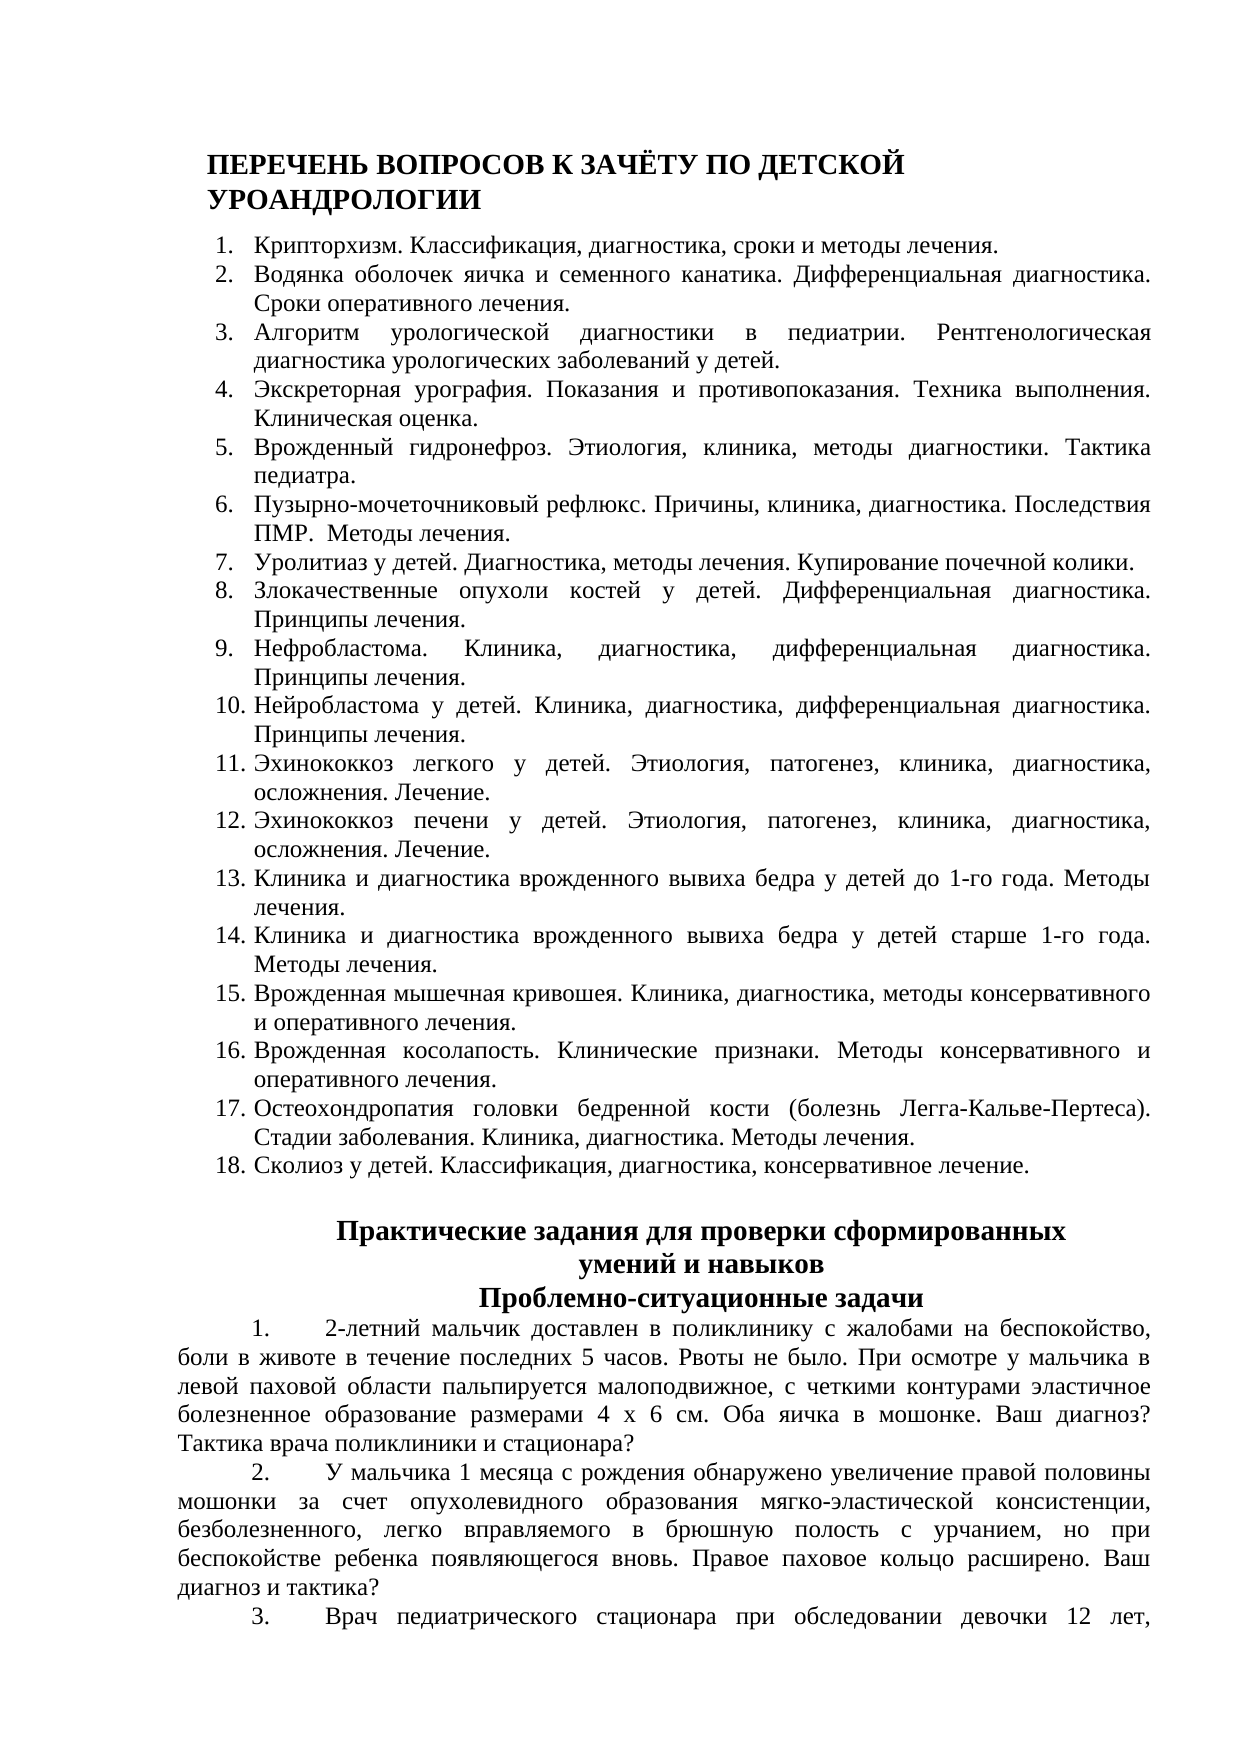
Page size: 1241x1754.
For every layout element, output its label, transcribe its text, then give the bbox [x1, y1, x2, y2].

list Остеохондропатия головки бедренной кости (болезнь Легга-Кальве-Пертеса). Стадии заболевания. Клиника, диагностика. Методы лечения. [215, 1093, 1152, 1150]
list Клиника и диагностика врожденного вывиха бедра у детей до 1-го года. Методы лечения. [215, 863, 1152, 920]
list Проблемно-ситуационные задачи [177, 1280, 1152, 1313]
list умений и навыков [177, 1246, 1152, 1280]
list Экскреторная урография. Показания и противопоказания. Техника выполнения. Клиническая оценка. [215, 374, 1152, 432]
list Пузырно-мочеточниковый рефлюкс. Причины, клиника, диагностика. Последствия ПМР. Методы лечения. [215, 489, 1152, 547]
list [177, 1601, 1152, 1629]
list Эхинококкоз печени у детей. Этиология, патогенез, клиника, диагностика, осложнения. Лечение. [215, 805, 1152, 863]
list Врожденный гидронефроз. Этиология, клиника, методы диагностики. Тактика педиатра. [215, 432, 1152, 489]
list Нейробластома у детей. Клиника, диагностика, дифференциальная диагностика. Принципы лечения. [215, 690, 1152, 748]
list Клиника и диагностика врожденного вывиха бедра у детей старше 1-го года. Методы лечения. [215, 920, 1152, 978]
list Сколиоз у детей. Классификация, диагностика, консервативное лечение. [215, 1150, 1152, 1179]
list У мальчика 1 месяца с рождения обнаружено увеличение правой половины мошонки за счет опухолевидного образования мягко-эластической консистенции, безболезненного, легко вправляемого в брюшную полость с урчанием, но при беспокойстве ребенка появляющегося вновь. Правое паховое кольцо расширено. Ваш диагноз и тактика? [177, 1457, 1152, 1601]
list Водянка оболочек яичка и семенного канатика. Дифференциальная диагностика. Сроки оперативного лечения. [215, 259, 1152, 317]
list Уролитиаз у детей. Диагностика, методы лечения. Купирование почечной колики. [215, 547, 1152, 575]
list 2-летний мальчик доставлен в поликлинику с жалобами на беспокойство, боли в животе в течение последних 5 часов. Рвоты не было. При осмотре у мальчика в левой паховой области пальпируется малоподвижное, с четкими контурами эластичное болезненное образование размерами 4 х 6 см. Оба яичка в мошонке. Ваш диагноз? Тактика врача поликлиники и стационара? [177, 1313, 1152, 1457]
list Эхинококкоз легкого у детей. Этиология, патогенез, клиника, диагностика, осложнения. Лечение. [215, 748, 1152, 805]
text Перечень вопросов к зачёту по детской уроандрологии [207, 147, 1152, 216]
list Практические задания для проверки сформированных [177, 1213, 1152, 1246]
list Алгоритм урологической диагностики в педиатрии. Рентгенологическая диагностика урологических заболеваний у детей. [215, 317, 1152, 374]
list Врожденная мышечная кривошея. Клиника, диагностика, методы консервативного и оперативного лечения. [215, 978, 1152, 1035]
list Злокачественные опухоли костей у детей. Дифференциальная диагностика. Принципы лечения. [215, 575, 1152, 633]
list Врожденная косолапость. Клинические признаки. Методы консервативного и оперативного лечения. [215, 1035, 1152, 1093]
list Нефробластома. Клиника, диагностика, дифференциальная диагностика. Принципы лечения. [215, 633, 1152, 690]
list Крипторхизм. Классификация, диагностика, сроки и методы лечения. [215, 230, 1152, 259]
